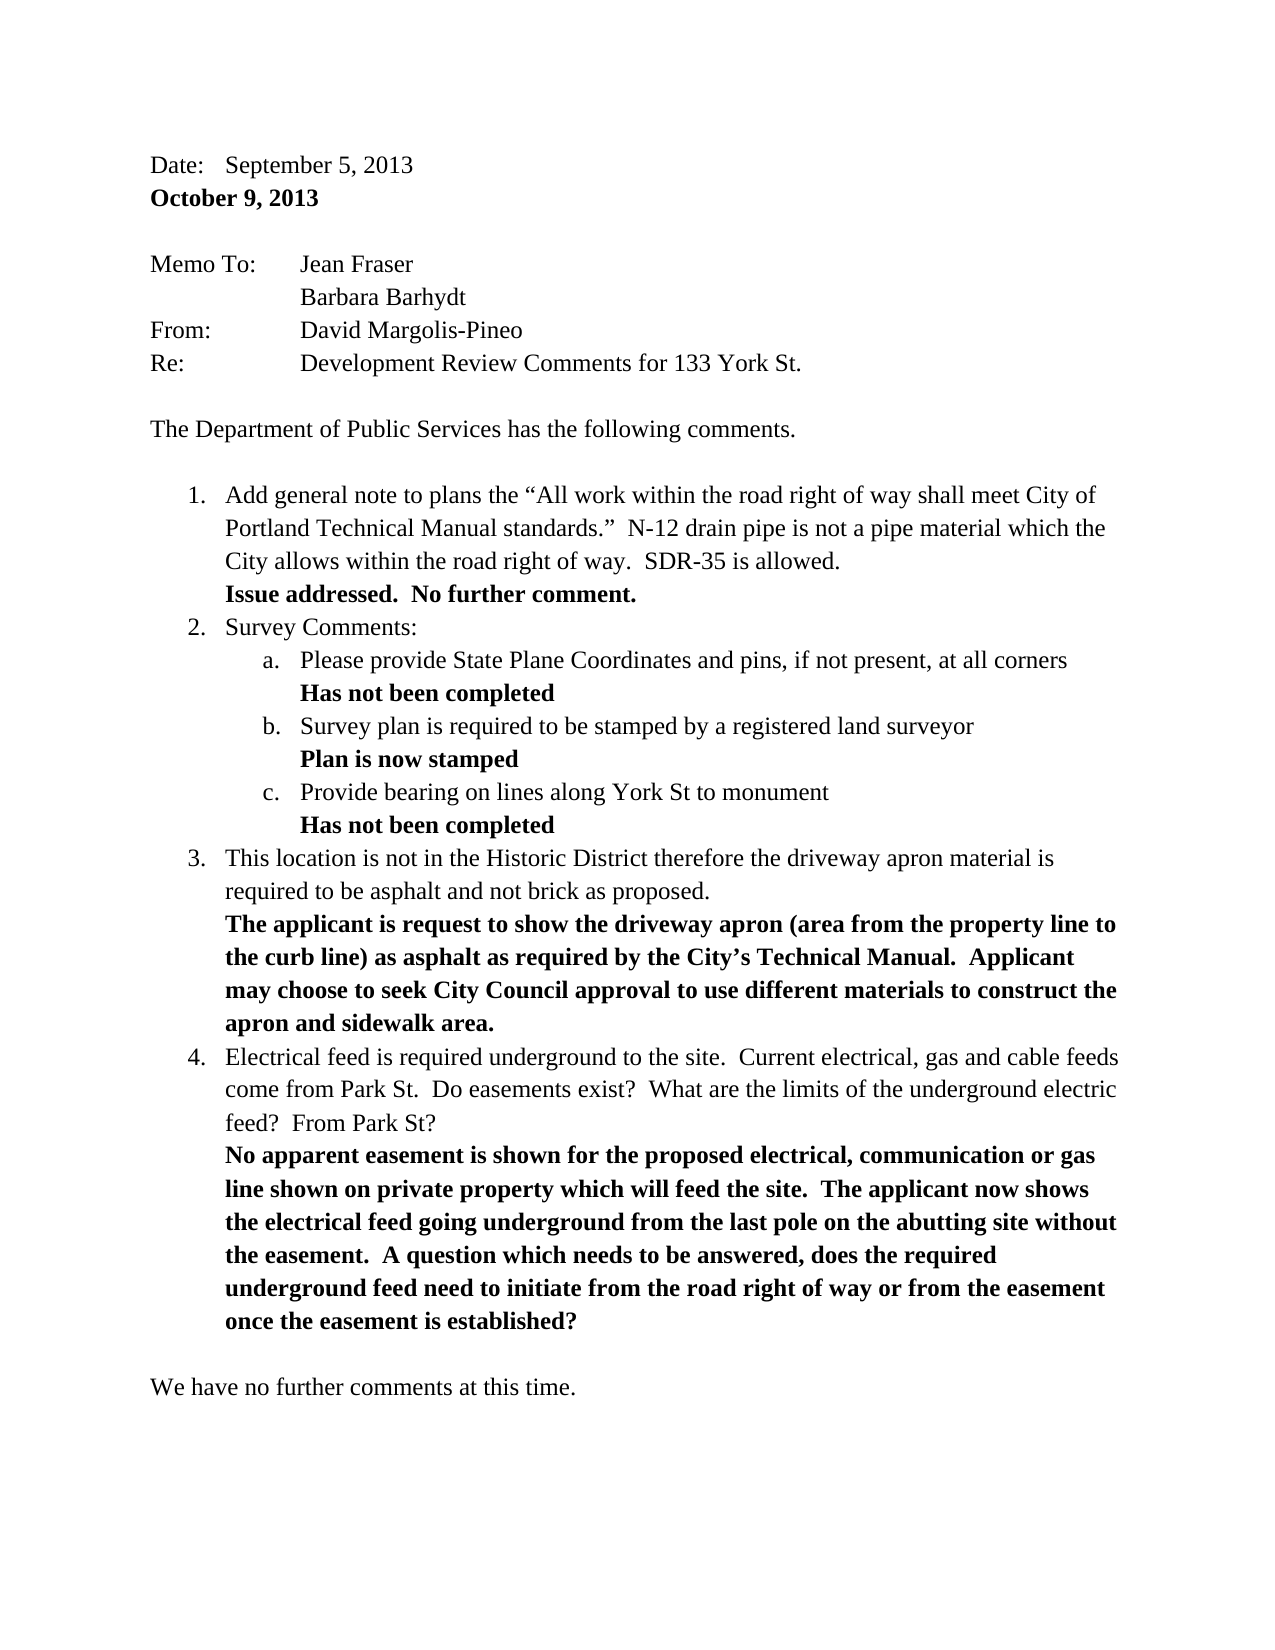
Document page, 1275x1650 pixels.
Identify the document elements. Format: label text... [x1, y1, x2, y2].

list Has not been completed [300, 810, 1125, 839]
text October 9, 2013 [150, 183, 1125, 212]
text Memo To: Jean Fraser [150, 249, 1125, 278]
list Please provide State Plane Coordinates and pins, if not present, at all corners [262, 645, 1125, 674]
list The applicant is request to show the driveway apron (area from the property line to the curb line) as asphalt as required by the City’s Technical Manual. Applicant may choose to seek City Council approval to use different materials to construct the apron and sidewalk area. [225, 909, 1125, 1037]
text Re: Development Review Comments for 133 York St. [150, 348, 1125, 377]
list Add general note to plans the “All work within the road right of way shall meet City of Portland Technical Manual standards.” N-12 drain pipe is not a pipe material which the City allows within the road right of way. SDR-35 is allowed. [187, 480, 1125, 575]
list Electrical feed is required underground to the site. Current electrical, gas and cable feeds come from Park St. Do easements exist? What are the limits of the underground electric feed? From Park St? [187, 1042, 1125, 1136]
text We have no further comments at this time. [150, 1372, 1125, 1401]
text The Department of Public Services has the following comments. [150, 414, 1125, 443]
list Plan is now stamped [300, 744, 1125, 773]
text Barbara Barhydt [150, 282, 1125, 311]
list Survey Comments: [187, 612, 1125, 641]
text Date: September 5, 2013 [150, 150, 1125, 179]
list Has not been completed [300, 678, 1125, 707]
list Issue addressed. No further comment. [225, 579, 1125, 608]
list No apparent easement is shown for the proposed electrical, communication or gas line shown on private property which will feed the site. The applicant now shows the electrical feed going underground from the last pole on the abutting site without the easement. A question which needs to be answered, does the required underground feed need to initiate from the road right of way or from the easement once the easement is established? [225, 1141, 1125, 1334]
text From: David Margolis-Pineo [150, 315, 1125, 344]
list Provide bearing on lines along York St to monument [262, 777, 1125, 806]
list This location is not in the Historic District therefore the driveway apron material is required to be asphalt and not brick as proposed. [187, 843, 1125, 905]
list Survey plan is required to be stamped by a registered land surveyor [262, 711, 1125, 740]
